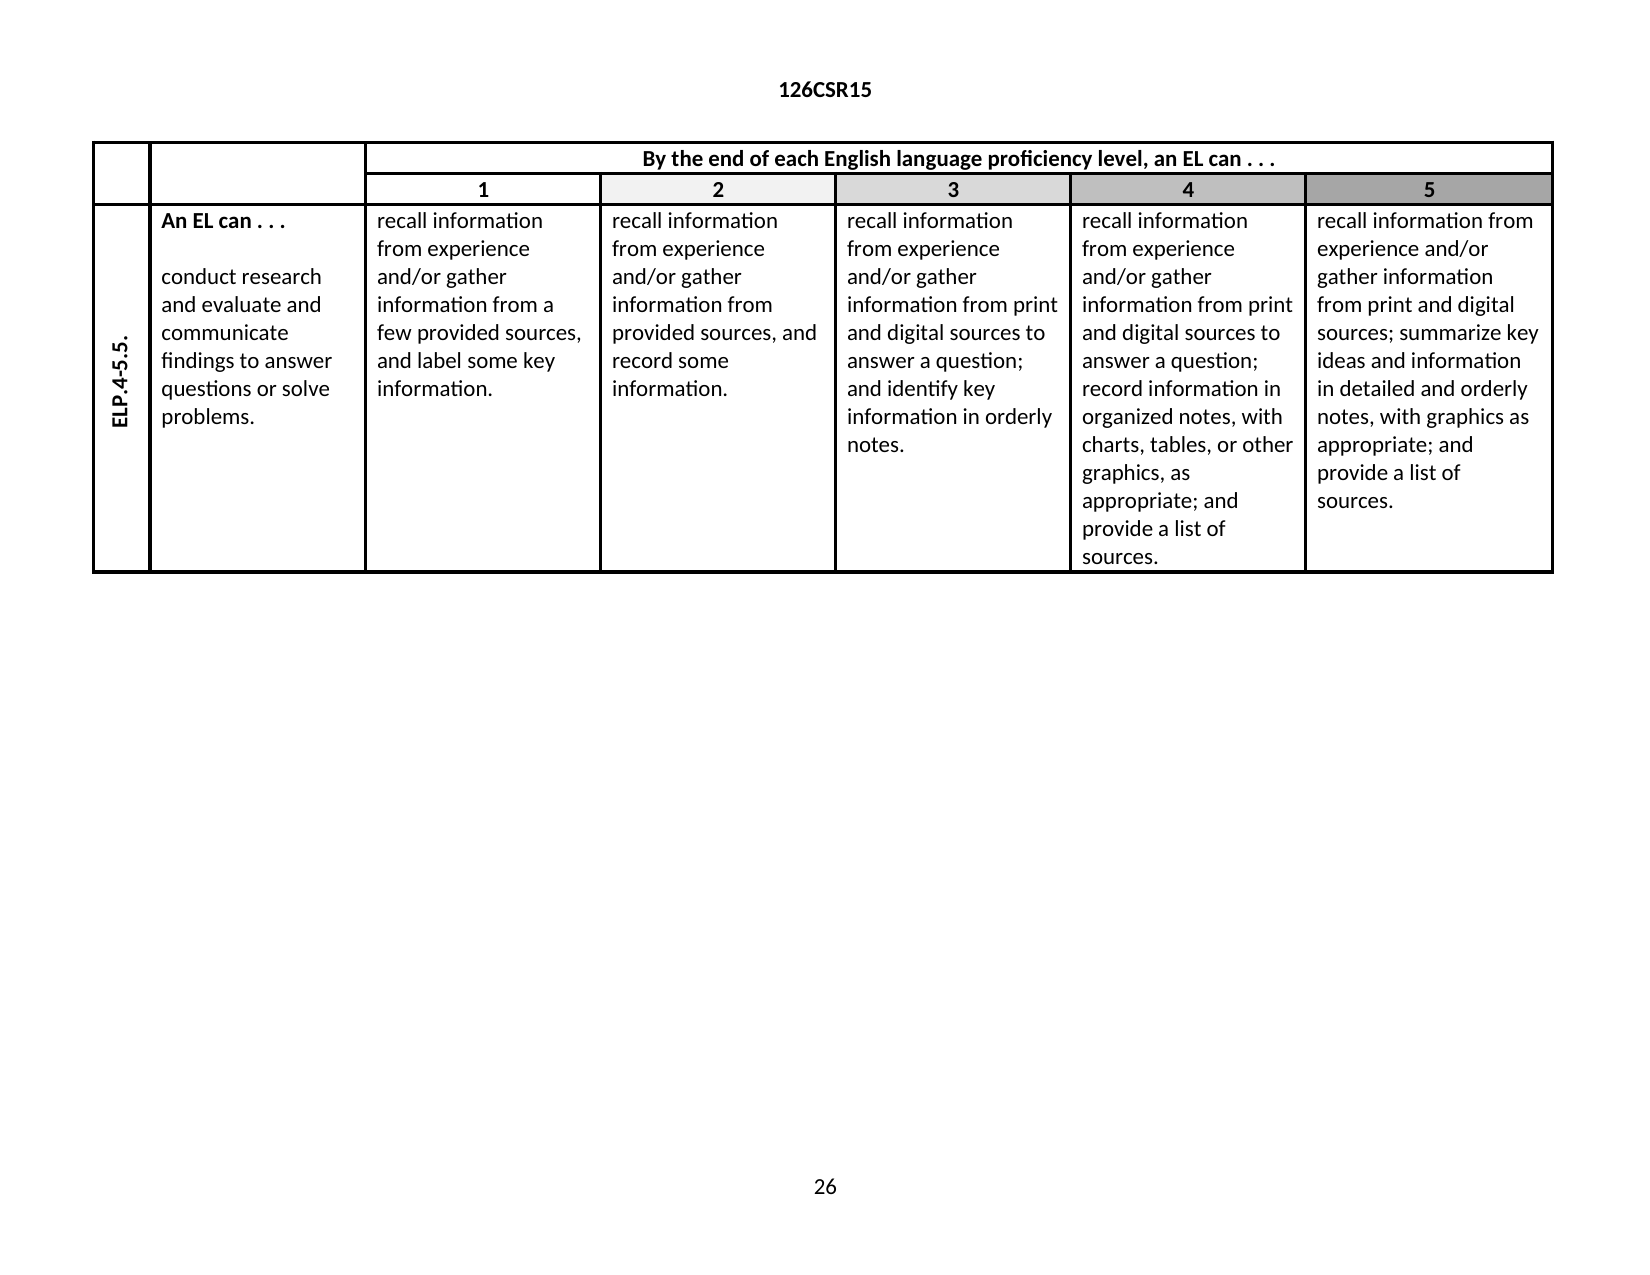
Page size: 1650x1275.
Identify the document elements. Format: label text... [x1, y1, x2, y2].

table_cell recall information from experience and/or gather information from print and digital sources to answer a question; and identify key information in orderly notes. [837, 206, 1069, 570]
table_cell 2 [602, 175, 834, 203]
table_cell [95, 172, 148, 203]
table_cell [152, 172, 364, 203]
table_cell recall information from experience and/or gather information from a few provided sources, and label some key information. [367, 206, 599, 570]
table_header By the end of each English language proficiency level, an EL can . . . [367, 144, 1551, 172]
table_cell 1 [367, 175, 599, 203]
table_cell 4 [1072, 175, 1304, 203]
table_cell ELP.4-5.5. [95, 206, 148, 570]
table_header [152, 144, 364, 172]
table_cell recall information from experience and/or gather information from provided sources, and record some information. [602, 206, 834, 570]
table_cell 5 [1307, 175, 1551, 203]
table_cell recall information from experience and/or gather information from print and digital sources; summarize key ideas and information in detailed and orderly notes, with graphics as appropriate; and provide a list of sources. [1307, 206, 1551, 570]
table_cell recall information from experience and/or gather information from print and digital sources to answer a question; record information in organized notes, with charts, tables, or other graphics, as appropriate; and provide a list of sources. [1072, 206, 1304, 570]
table_header [95, 144, 148, 172]
table_cell An EL can . . . conduct research and evaluate and communicate findings to answer questions or solve problems. [152, 206, 364, 570]
table_cell 3 [837, 175, 1069, 203]
